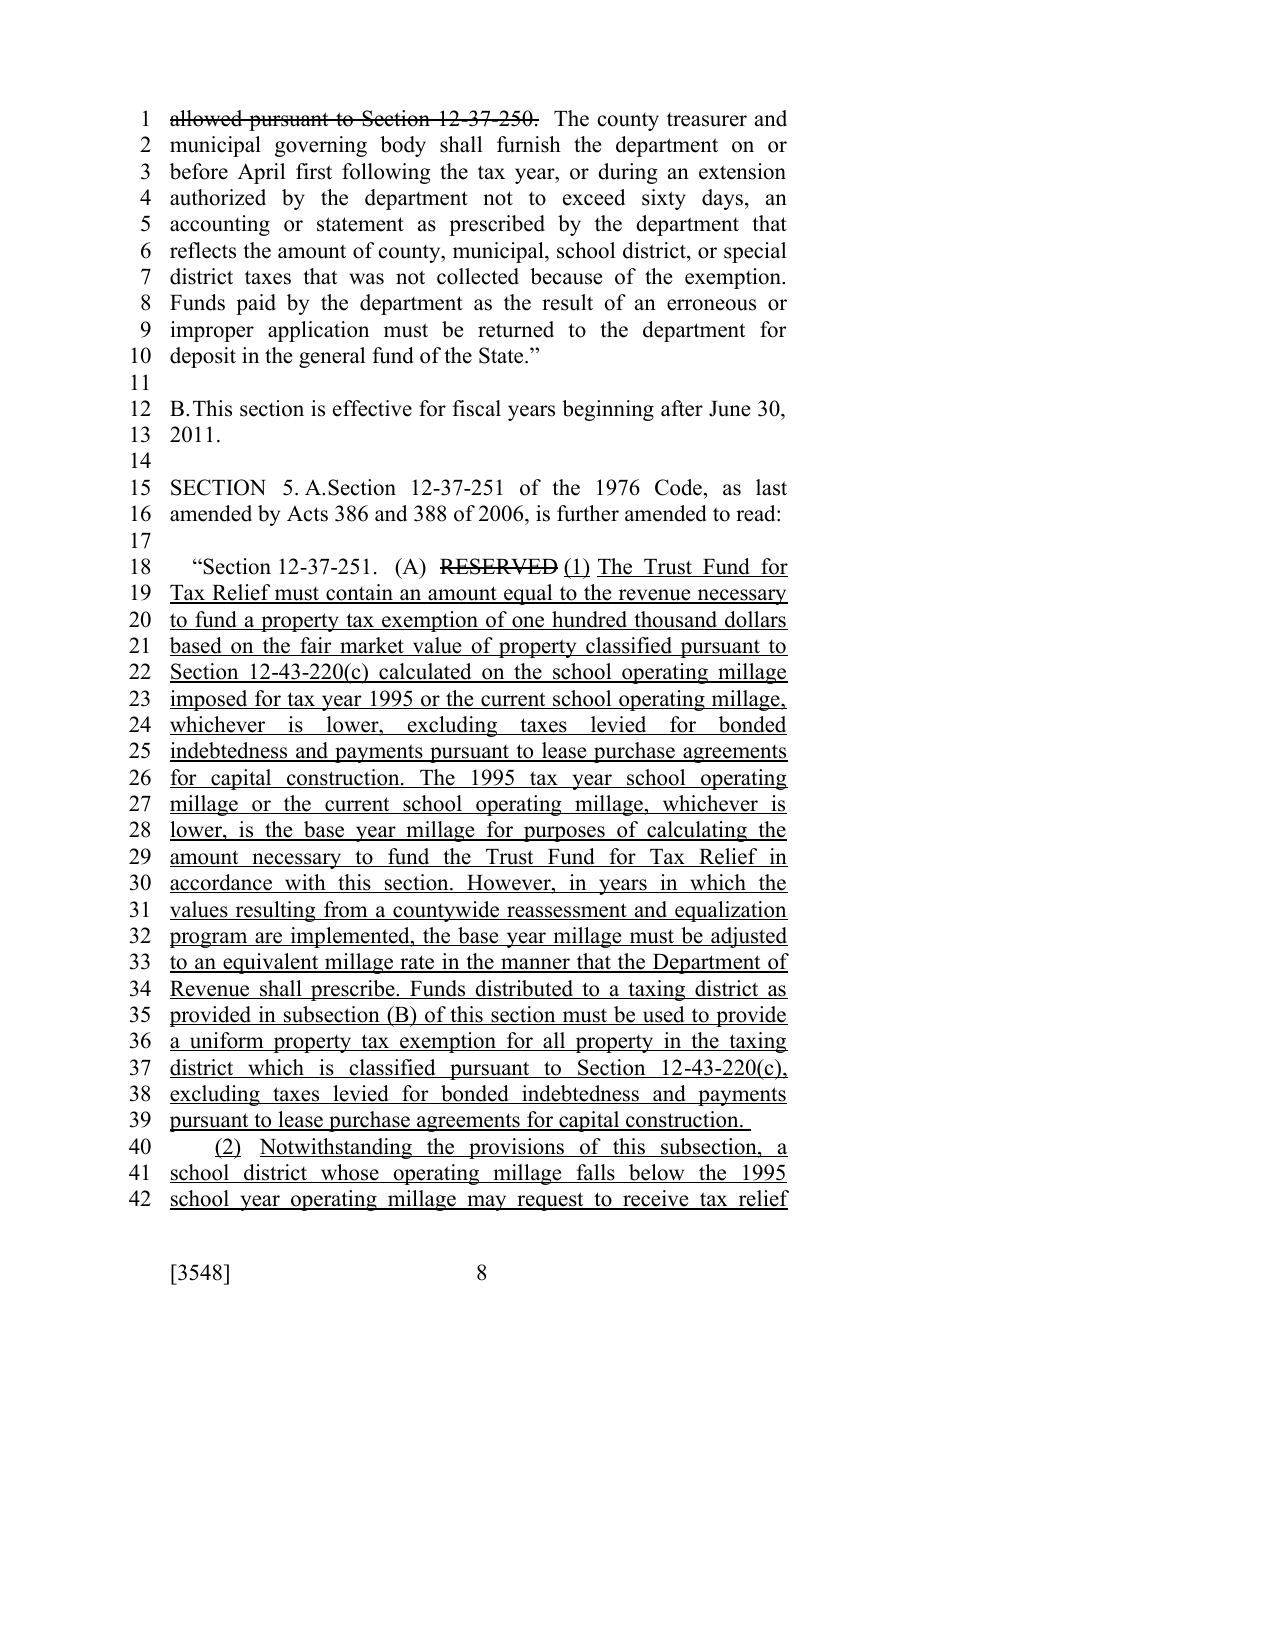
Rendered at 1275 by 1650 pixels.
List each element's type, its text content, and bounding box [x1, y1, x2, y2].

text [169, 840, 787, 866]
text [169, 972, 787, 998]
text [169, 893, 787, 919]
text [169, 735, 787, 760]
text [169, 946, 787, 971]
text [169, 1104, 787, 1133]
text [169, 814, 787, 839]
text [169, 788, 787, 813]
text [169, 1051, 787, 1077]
text B. This section is effective for fiscal years beginning after June 30, 2011. [169, 395, 787, 448]
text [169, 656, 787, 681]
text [169, 105, 787, 368]
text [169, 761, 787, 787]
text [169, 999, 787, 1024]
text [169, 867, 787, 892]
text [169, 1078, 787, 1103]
text SECTION 5. A. Section 12-37-251 of the 1976 Code, as last amended by Acts 386 and 388 of 2006, is further amended to read: [169, 474, 787, 527]
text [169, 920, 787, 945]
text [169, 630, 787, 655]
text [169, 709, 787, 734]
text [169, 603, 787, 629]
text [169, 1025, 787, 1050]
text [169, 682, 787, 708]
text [169, 1183, 787, 1208]
